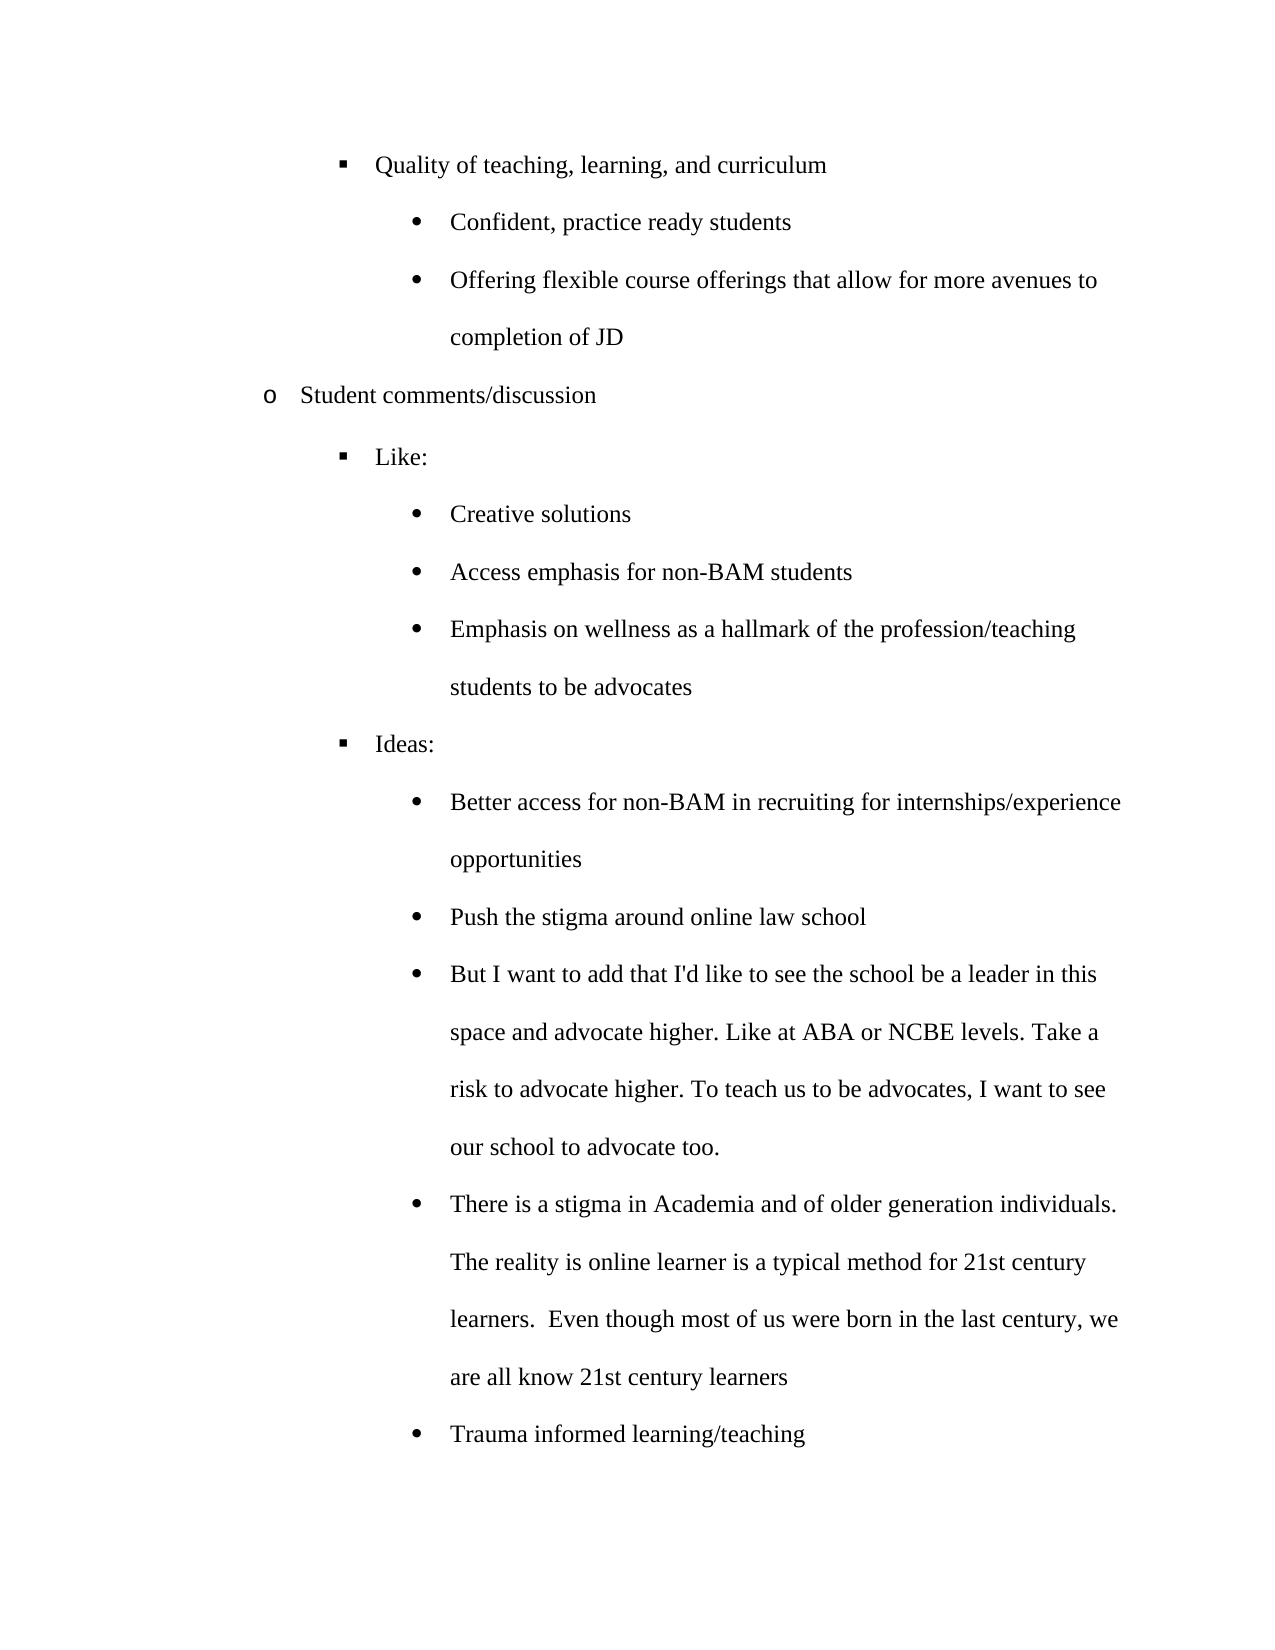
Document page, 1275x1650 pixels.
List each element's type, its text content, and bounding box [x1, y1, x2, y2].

list Student comments/discussion [262, 380, 1125, 411]
list Quality of teaching, learning, and curriculum [337, 150, 1125, 179]
list Push the stigma around online law school [412, 902, 1125, 930]
list Trauma informed learning/teaching [412, 1419, 1125, 1448]
list Like: [337, 442, 1125, 470]
list Better access for non-BAM in recruiting for internships/experience opportunities [412, 787, 1125, 873]
list But I want to add that I'd like to see the school be a leader in this space and advocate higher. Like at ABA or NCBE levels. Take a risk to advocate higher. To teach us to be advocates, I want to see our school to advocate too. [412, 959, 1125, 1160]
list Confident, practice ready students [412, 207, 1125, 236]
list Ideas: [337, 729, 1125, 758]
list Creative solutions [412, 499, 1125, 528]
list Emphasis on wellness as a hallmark of the profession/teaching students to be advocates [412, 614, 1125, 700]
list Offering flexible course offerings that allow for more avenues to completion of JD [412, 265, 1125, 351]
list There is a stigma in Academia and of older generation individuals. The reality is online learner is a typical method for 21st century learners. Even though most of us were born in the last century, we are all know 21st century learners [412, 1189, 1125, 1390]
list Access emphasis for non-BAM students [412, 557, 1125, 585]
